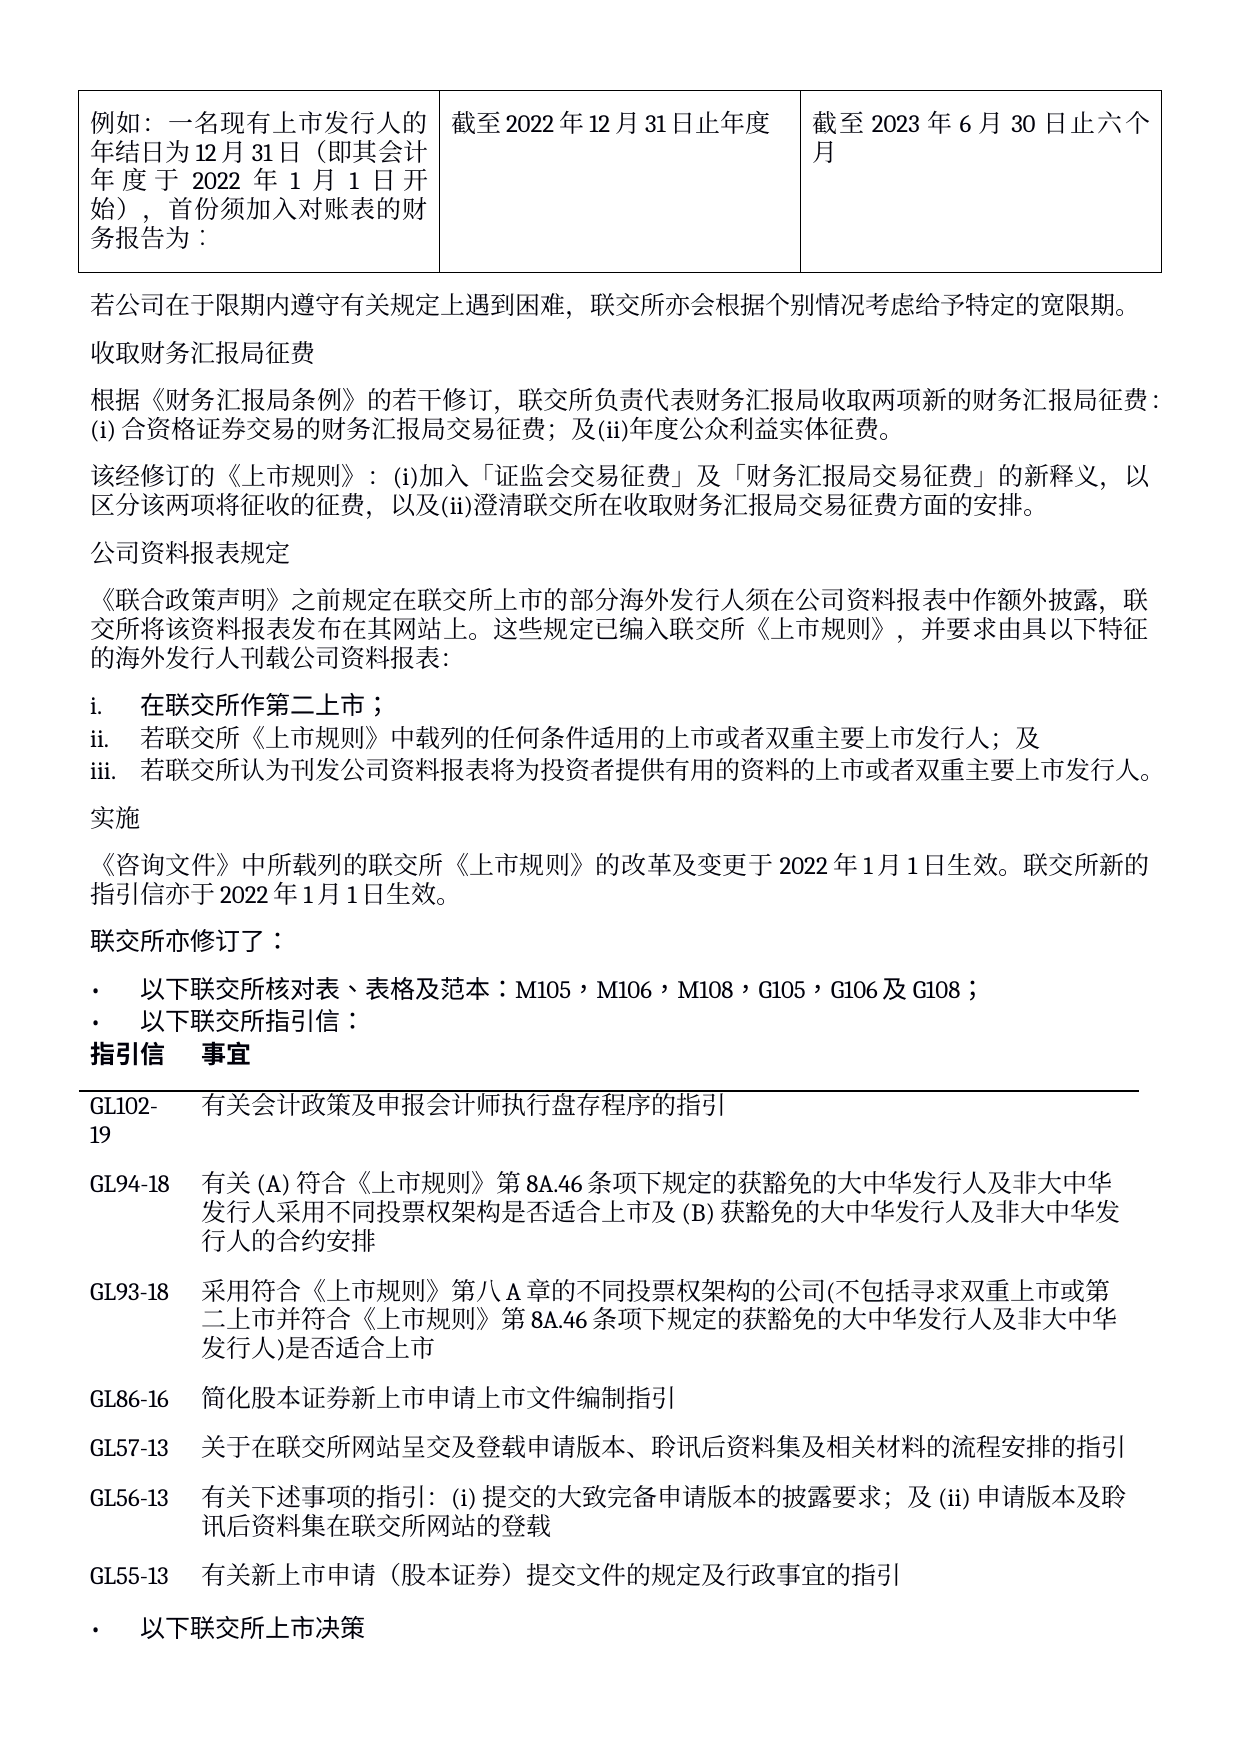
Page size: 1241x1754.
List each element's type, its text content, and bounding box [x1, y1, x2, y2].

list 以下联交所核对表、表格及范本：M105，M106，M108，G105，G106及G108； [90, 976, 1150, 1004]
table_cell GL55-13 [79, 1562, 189, 1612]
table_cell GL86-16 [79, 1385, 189, 1434]
list 若联交所《上市规则》中载列的任何条件适用的上市或者双重主要上市发行人；及 [90, 724, 1150, 753]
list 以下联交所指引信： [90, 1008, 1150, 1037]
text 该经修订的《上市规则》：(i)加入「证监会交易征费」及「财务汇报局交易征费」的新释义，以区分该两项将征收的征费，以及(ii)澄清联交所在收取财务汇报局交易征费方面的安排。 [90, 463, 1150, 521]
list 以下联交所上市决策 [90, 1615, 1150, 1644]
text 《联合政策声明》之前规定在联交所上市的部分海外发行人须在公司资料报表中作额外披露，联交所将该资料报表发布在其网站上。这些规定已编入联交所《上市规则》，并要求由具以下特征的海外发行人刊载公司资料报表： [90, 587, 1150, 673]
list 在联交所作第二上市； [90, 692, 1150, 721]
table_cell 关于在联交所网站呈交及登载申请版本、聆讯后资料集及相关材料的流程安排的指引 [190, 1434, 1139, 1484]
table_cell GL57-13 [79, 1434, 189, 1484]
text 实施 [90, 804, 1150, 833]
table_cell GL102-19 [79, 1092, 189, 1170]
text 《咨询文件》中所载列的联交所《上市规则》的改革及变更于2022年1月1日生效。联交所新的指引信亦于2022年1月1日生效。 [90, 852, 1150, 909]
table_header 指引信 [79, 1041, 189, 1090]
text 根据《财务汇报局条例》的若干修订，联交所负责代表财务汇报局收取两项新的财务汇报局征费：(i) 合资格证券交易的财务汇报局交易征费；及(ii)年度公众利益实体征费。 [90, 387, 1150, 444]
table_cell 有关下述事项的指引：(i) 提交的大致完备申请版本的披露要求；及 (ii) 申请版本及聆讯后资料集在联交所网站的登载 [190, 1484, 1139, 1562]
table_cell 有关新上市申请（股本证券）提交文件的规定及行政事宜的指引 [190, 1562, 1139, 1612]
table_cell 截至2023年6月30日止六个月 [801, 91, 1161, 272]
text 公司资料报表规定 [90, 539, 1150, 568]
table_cell 截至2022年12月31日止年度 [440, 91, 800, 272]
table_cell GL56-13 [79, 1484, 189, 1562]
text 收取财务汇报局征费 [90, 339, 1150, 368]
list 若联交所认为刊发公司资料报表将为投资者提供有用的资料的上市或者双重主要上市发行人。 [90, 757, 1150, 786]
table_cell 采用符合《上市规则》第八A章的不同投票权架构的公司(不包括寻求双重上市或第二上市并符合《上市规则》第8A.46条项下规定的获豁免的大中华发行人及非大中华发行人)是否适合上市 [190, 1278, 1139, 1384]
text 联交所亦修订了： [90, 928, 1150, 957]
table_cell 有关会计政策及申报会计师执行盘存程序的指引 [190, 1092, 1139, 1170]
table_cell 简化股本证券新上市申请上市文件编制指引 [190, 1385, 1139, 1434]
text 若公司在于限期内遵守有关规定上遇到困难，联交所亦会根据个别情况考虑给予特定的宽限期。 [90, 292, 1150, 321]
table_cell GL94-18 [79, 1170, 189, 1277]
table_cell 例如：一名现有上市发行人的年结日为12月31日（即其会计年度于2022年1月1日开始），首份须加入对账表的财务报告为︰ [79, 91, 439, 272]
table_cell 有关 (A) 符合《上市规则》第8A.46条项下规定的获豁免的大中华发行人及非大中华发行人采用不同投票权架构是否适合上市及 (B) 获豁免的大中华发行人及非大中华发行人的合约安排 [190, 1170, 1139, 1277]
table_header 事宜 [190, 1041, 1139, 1090]
table_cell GL93-18 [79, 1278, 189, 1384]
